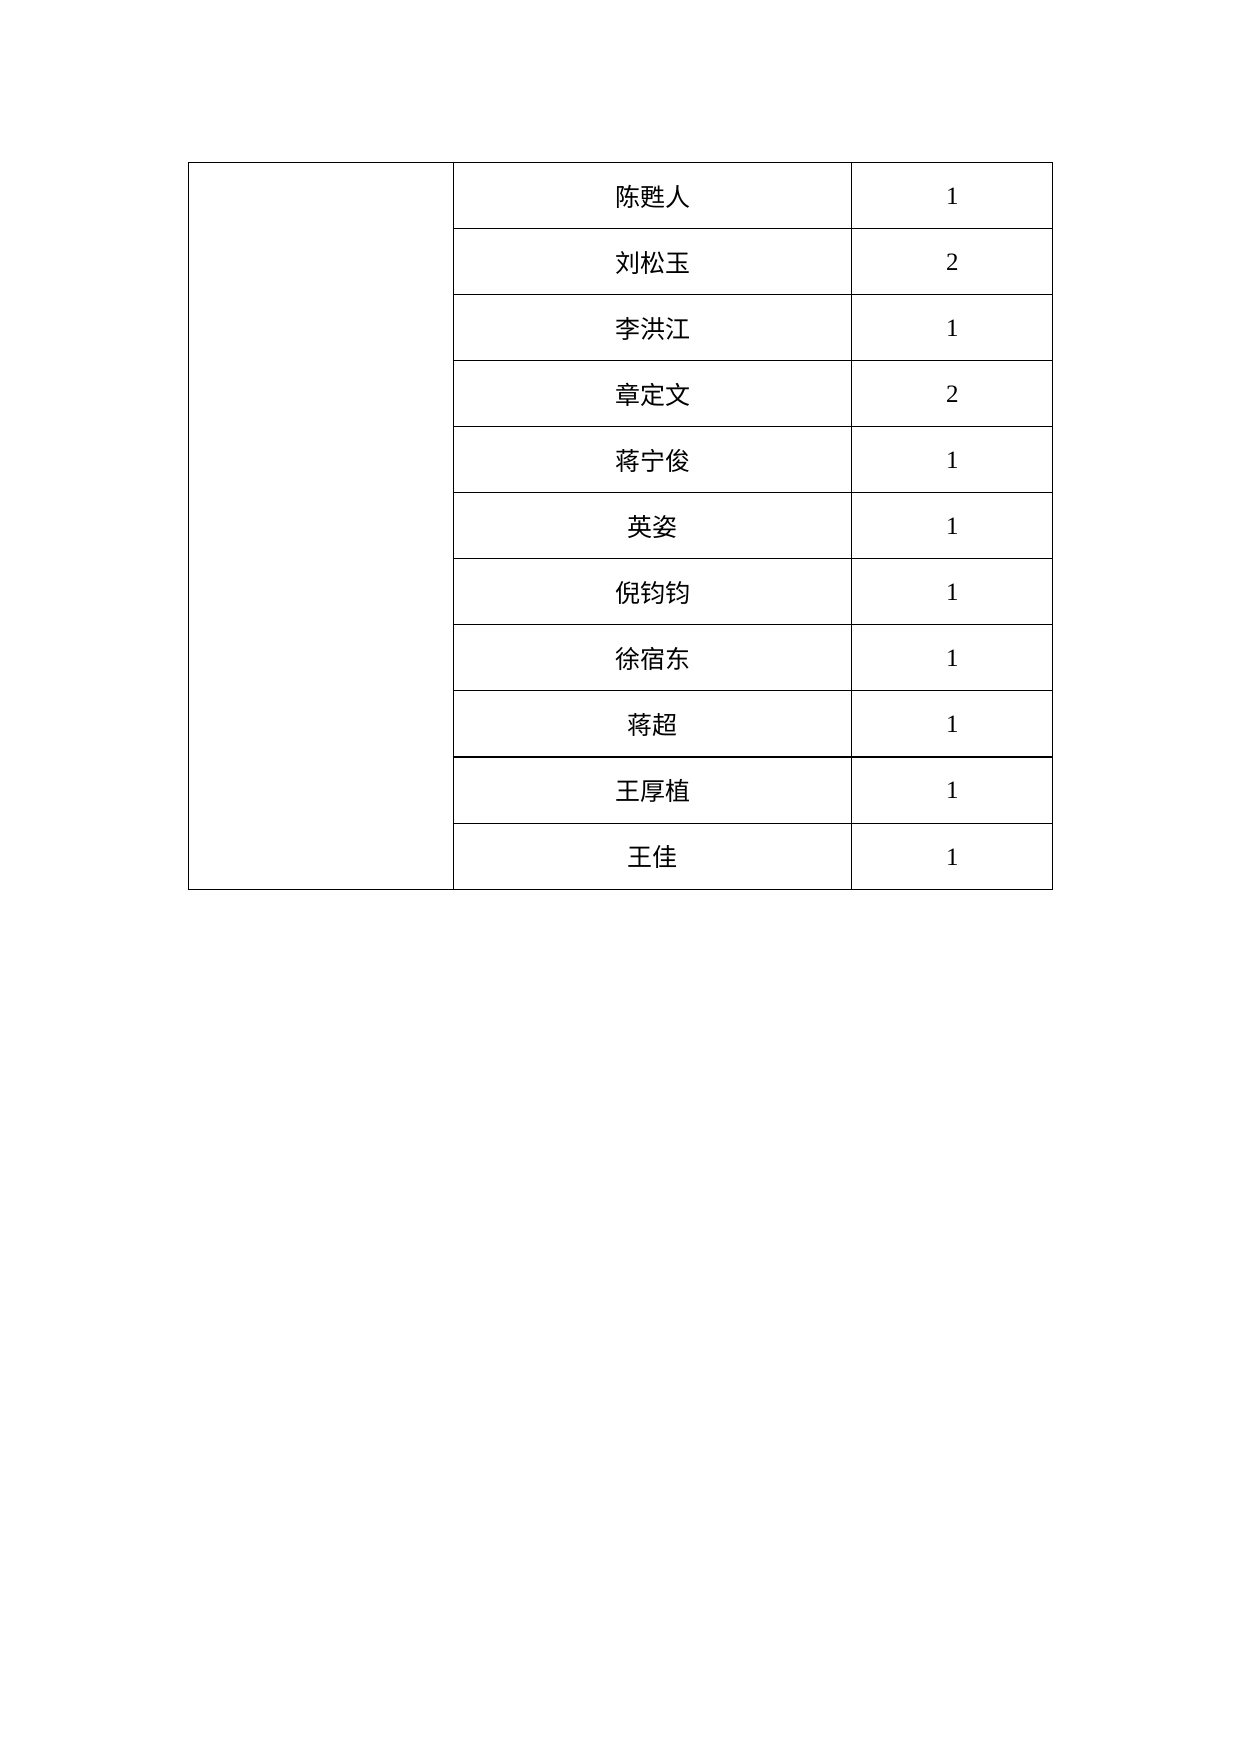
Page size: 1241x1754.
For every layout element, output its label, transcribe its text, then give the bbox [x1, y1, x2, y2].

table_cell 王佳 [454, 824, 851, 888]
table_cell 2 [852, 229, 1052, 294]
table_cell 1 [852, 824, 1052, 888]
table_cell 1 [852, 625, 1052, 690]
table_cell 倪钧钧 [454, 559, 851, 624]
table_cell 2 [852, 361, 1052, 426]
table_cell 刘松玉 [454, 229, 851, 294]
table_cell 章定文 [454, 361, 851, 426]
table_cell 1 [852, 691, 1052, 756]
table_cell 1 [852, 427, 1052, 492]
table_cell 李洪江 [454, 295, 851, 360]
table_cell 1 [852, 163, 1052, 228]
table_cell 1 [852, 758, 1052, 822]
table_cell 陈甦人 [454, 163, 851, 228]
table_cell 1 [852, 559, 1052, 624]
table_cell 王厚植 [454, 758, 851, 822]
table_cell 1 [852, 493, 1052, 558]
table_cell 蒋宁俊 [454, 427, 851, 492]
table_cell 蒋超 [454, 691, 851, 756]
table_cell 徐宿东 [454, 625, 851, 690]
table_cell 英姿 [454, 493, 851, 558]
table_cell 1 [852, 295, 1052, 360]
